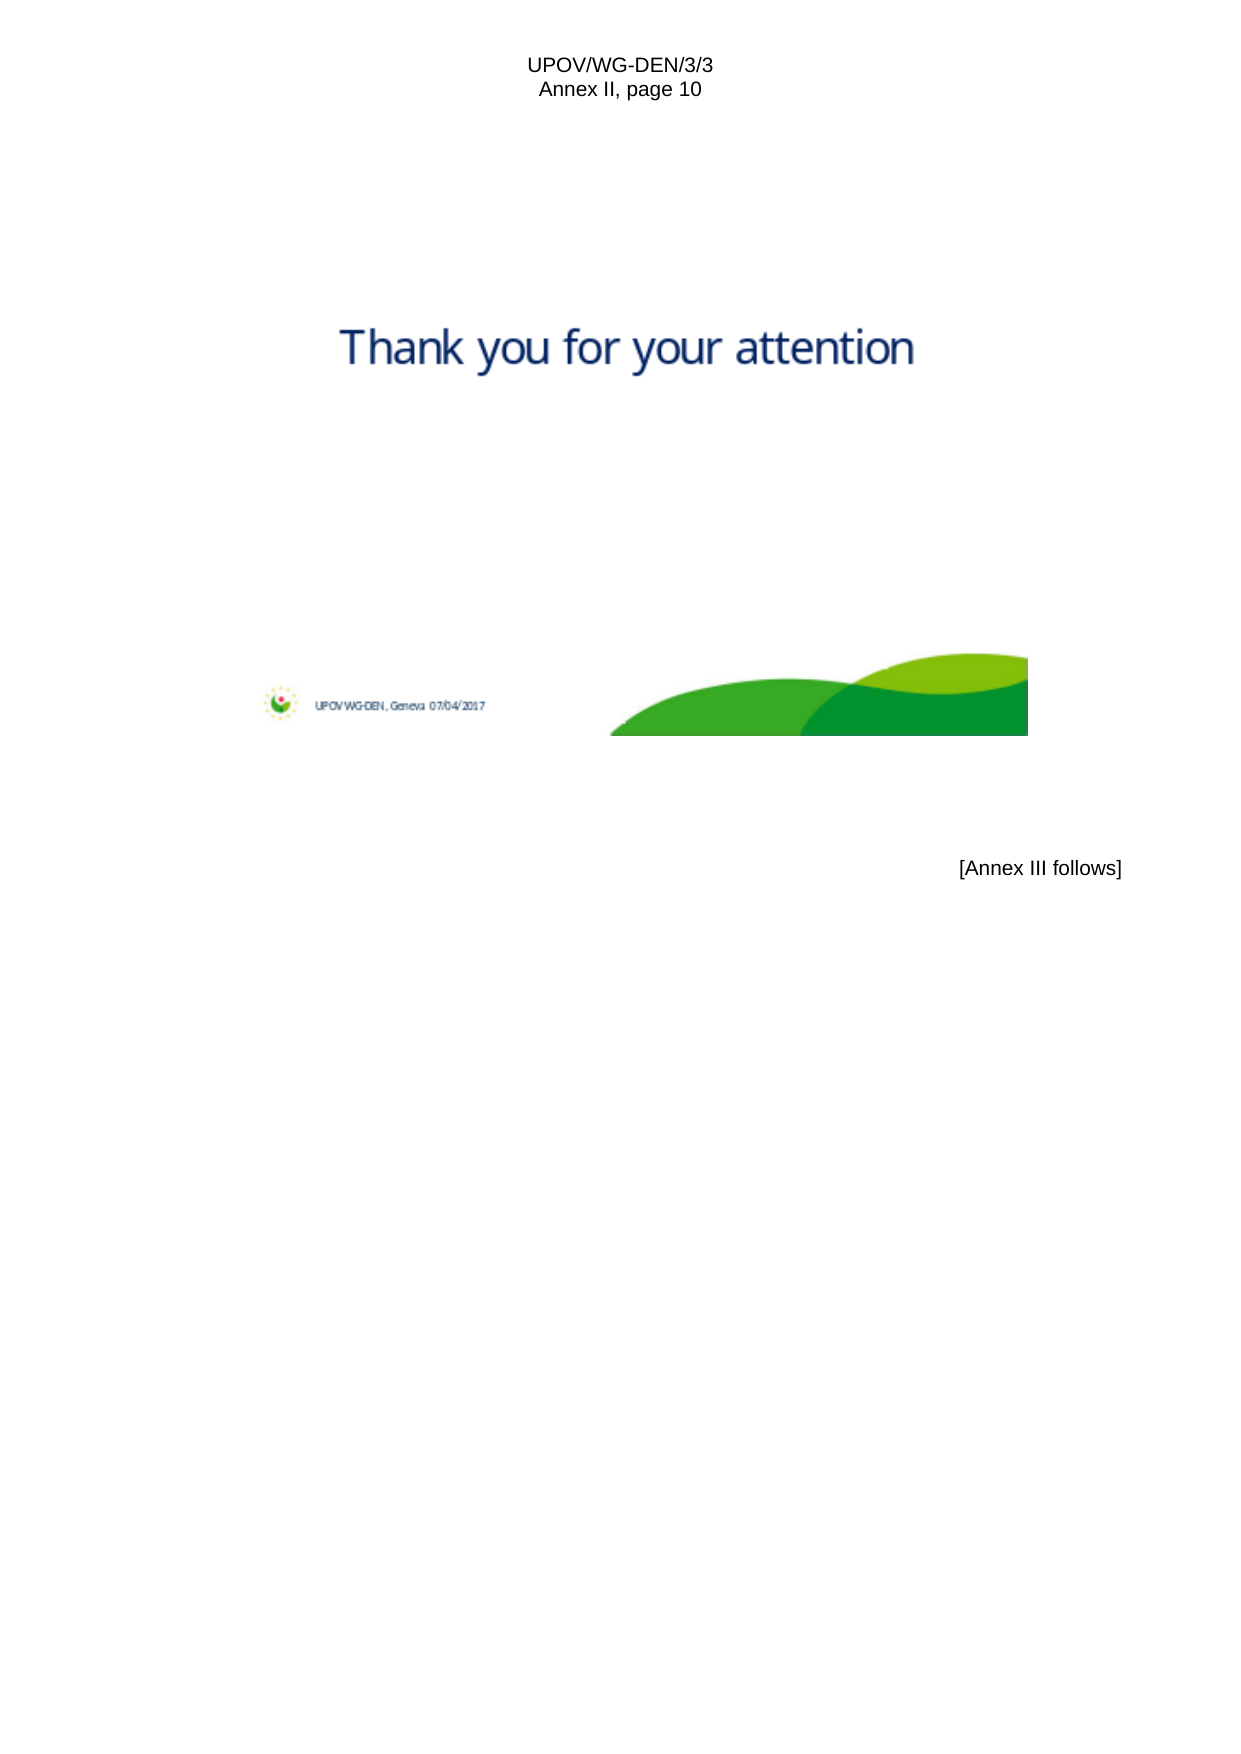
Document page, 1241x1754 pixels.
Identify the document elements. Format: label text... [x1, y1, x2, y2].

text [Annex III follows] [118, 856, 1122, 880]
